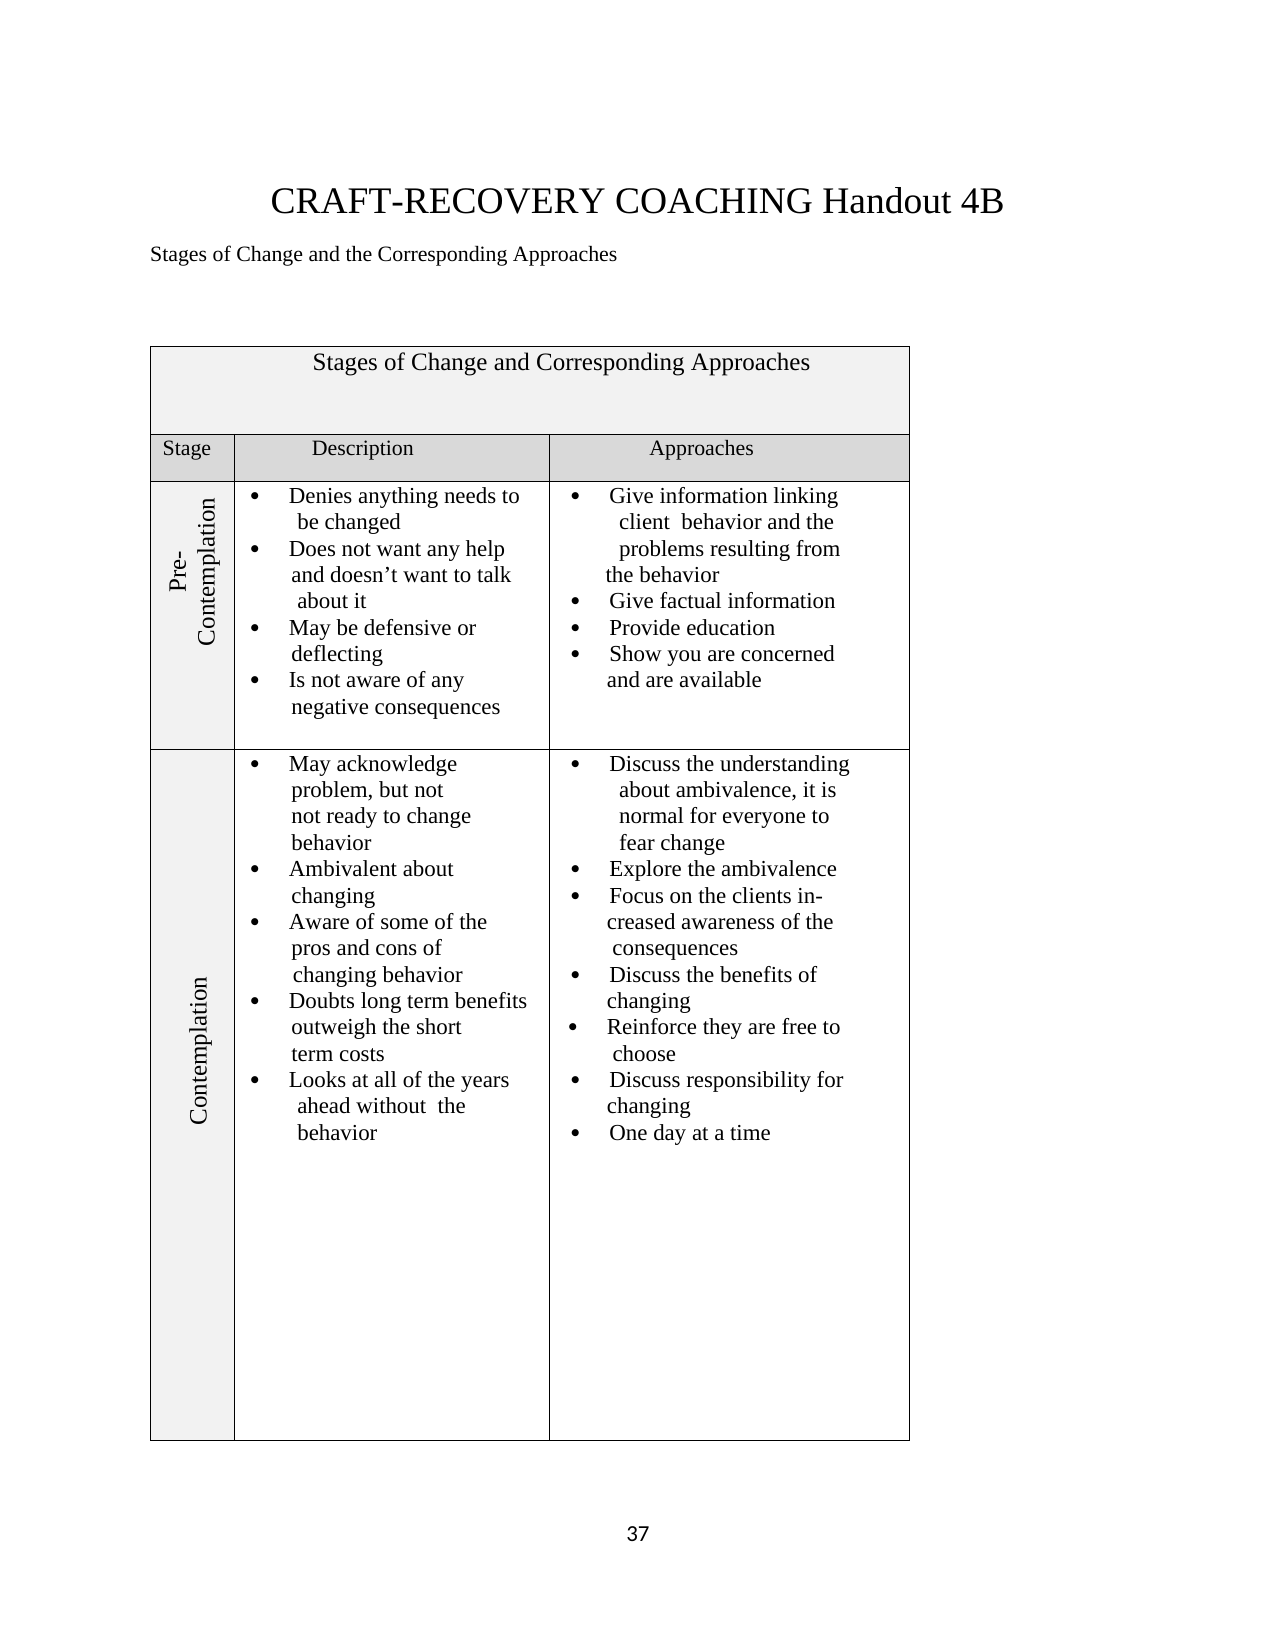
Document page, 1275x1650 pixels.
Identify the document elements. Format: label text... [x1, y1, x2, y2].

table_cell Description [235, 435, 549, 481]
table_cell Discuss the understanding about ambivalence, it is normal for everyone to fear change Explore the ambivalence Focus on the clients in- creased awareness of the consequences Discuss the benefits of changing Reinforce they are free to choose Discuss responsibility for changing One day at a time [550, 750, 909, 1440]
table_header Stages of Change and Corresponding Approaches [151, 347, 909, 434]
table_cell Approaches [550, 435, 909, 481]
table_cell May acknowledge problem, but not not ready to change behavior Ambivalent about changing Aware of some of the pros and cons of changing behavior Doubts long term benefits outweigh the short term costs Looks at all of the years ahead without the behavior [235, 750, 549, 1440]
table_cell Pre- Contemplation [151, 482, 234, 749]
text Stages of Change and the Corresponding Approaches [150, 241, 1200, 267]
table_cell Give information linking client behavior and the problems resulting from the behavior Give factual information Provide education Show you are concerned and are available [550, 482, 909, 749]
table_cell Contemplation [151, 750, 234, 1440]
table_cell Stage [151, 435, 234, 481]
text CRAFT-RECOVERY COACHING Handout 4B [150, 178, 1125, 221]
table_cell Denies anything needs to be changed Does not want any help and doesn’t want to talk about it May be defensive or deflecting Is not aware of any negative consequences [235, 482, 549, 749]
